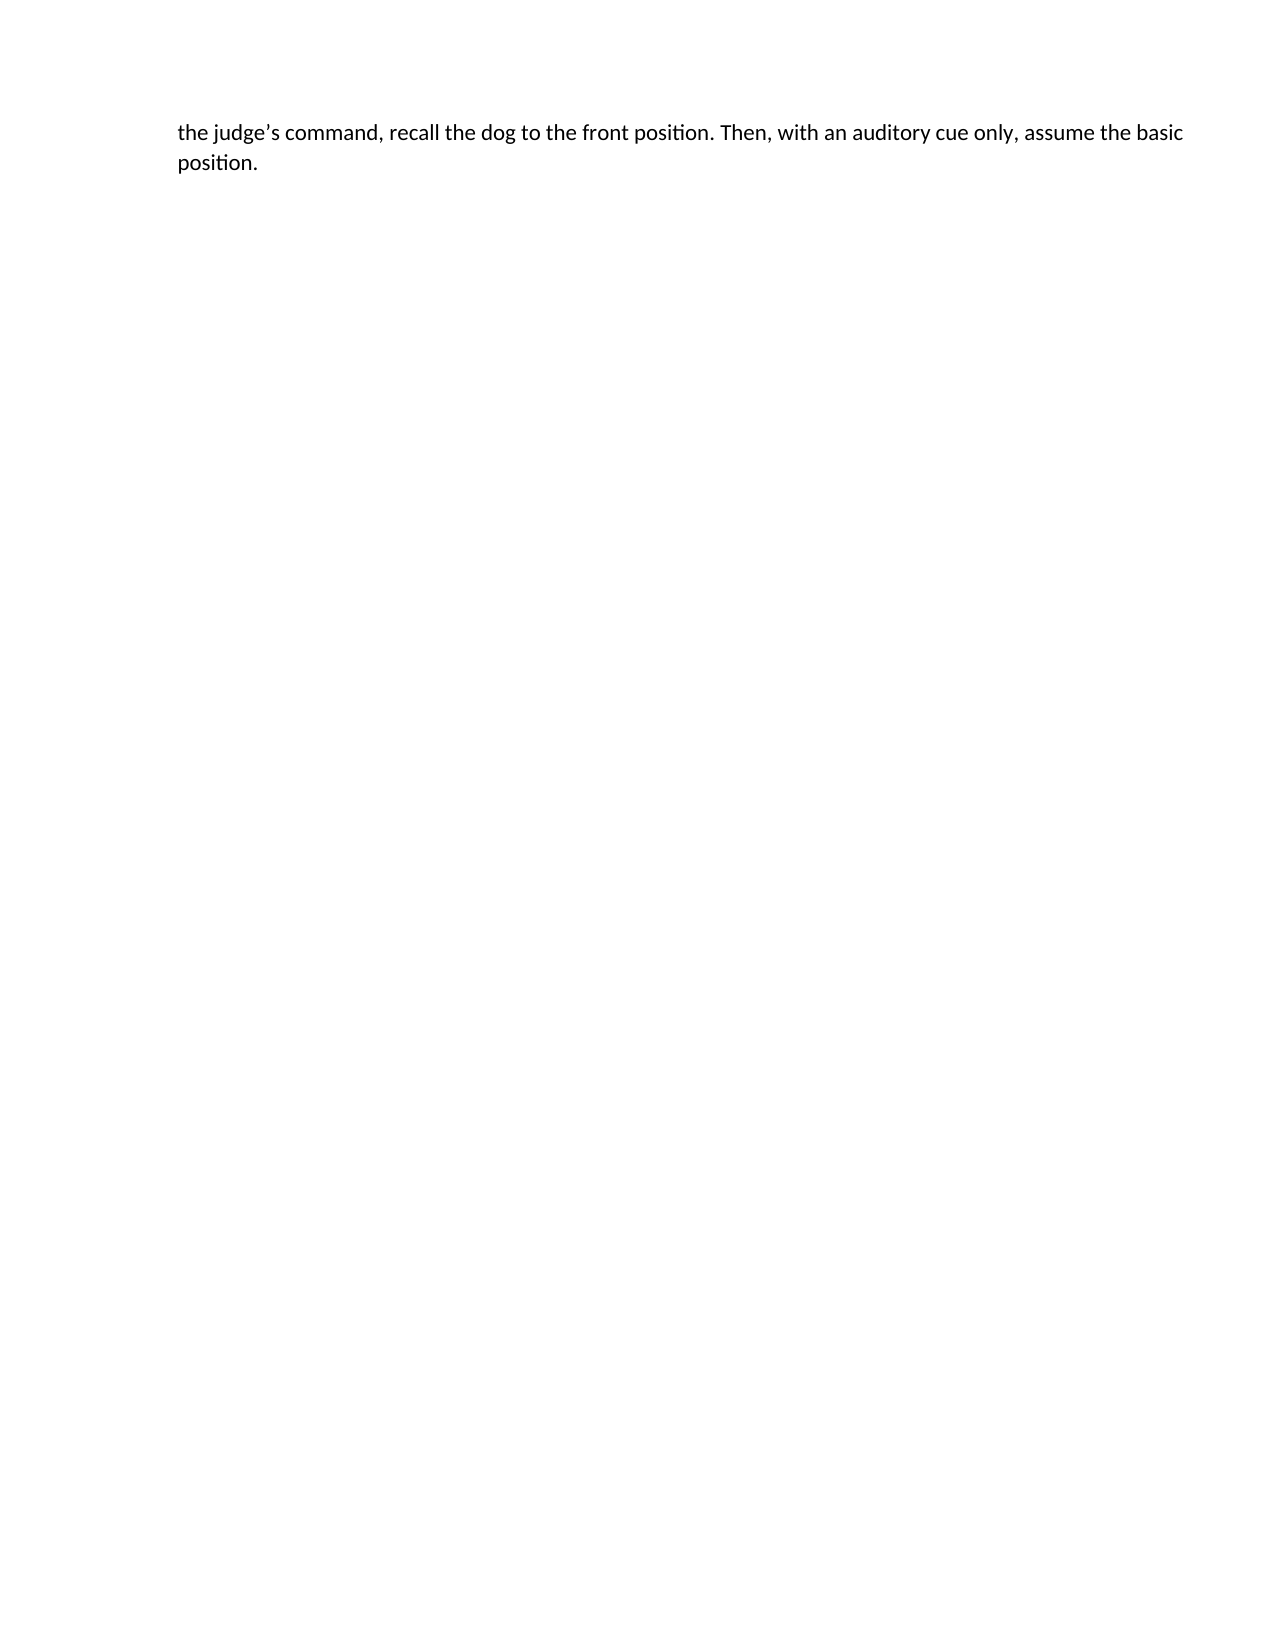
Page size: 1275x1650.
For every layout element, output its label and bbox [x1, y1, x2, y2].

text [177, 118, 1186, 176]
